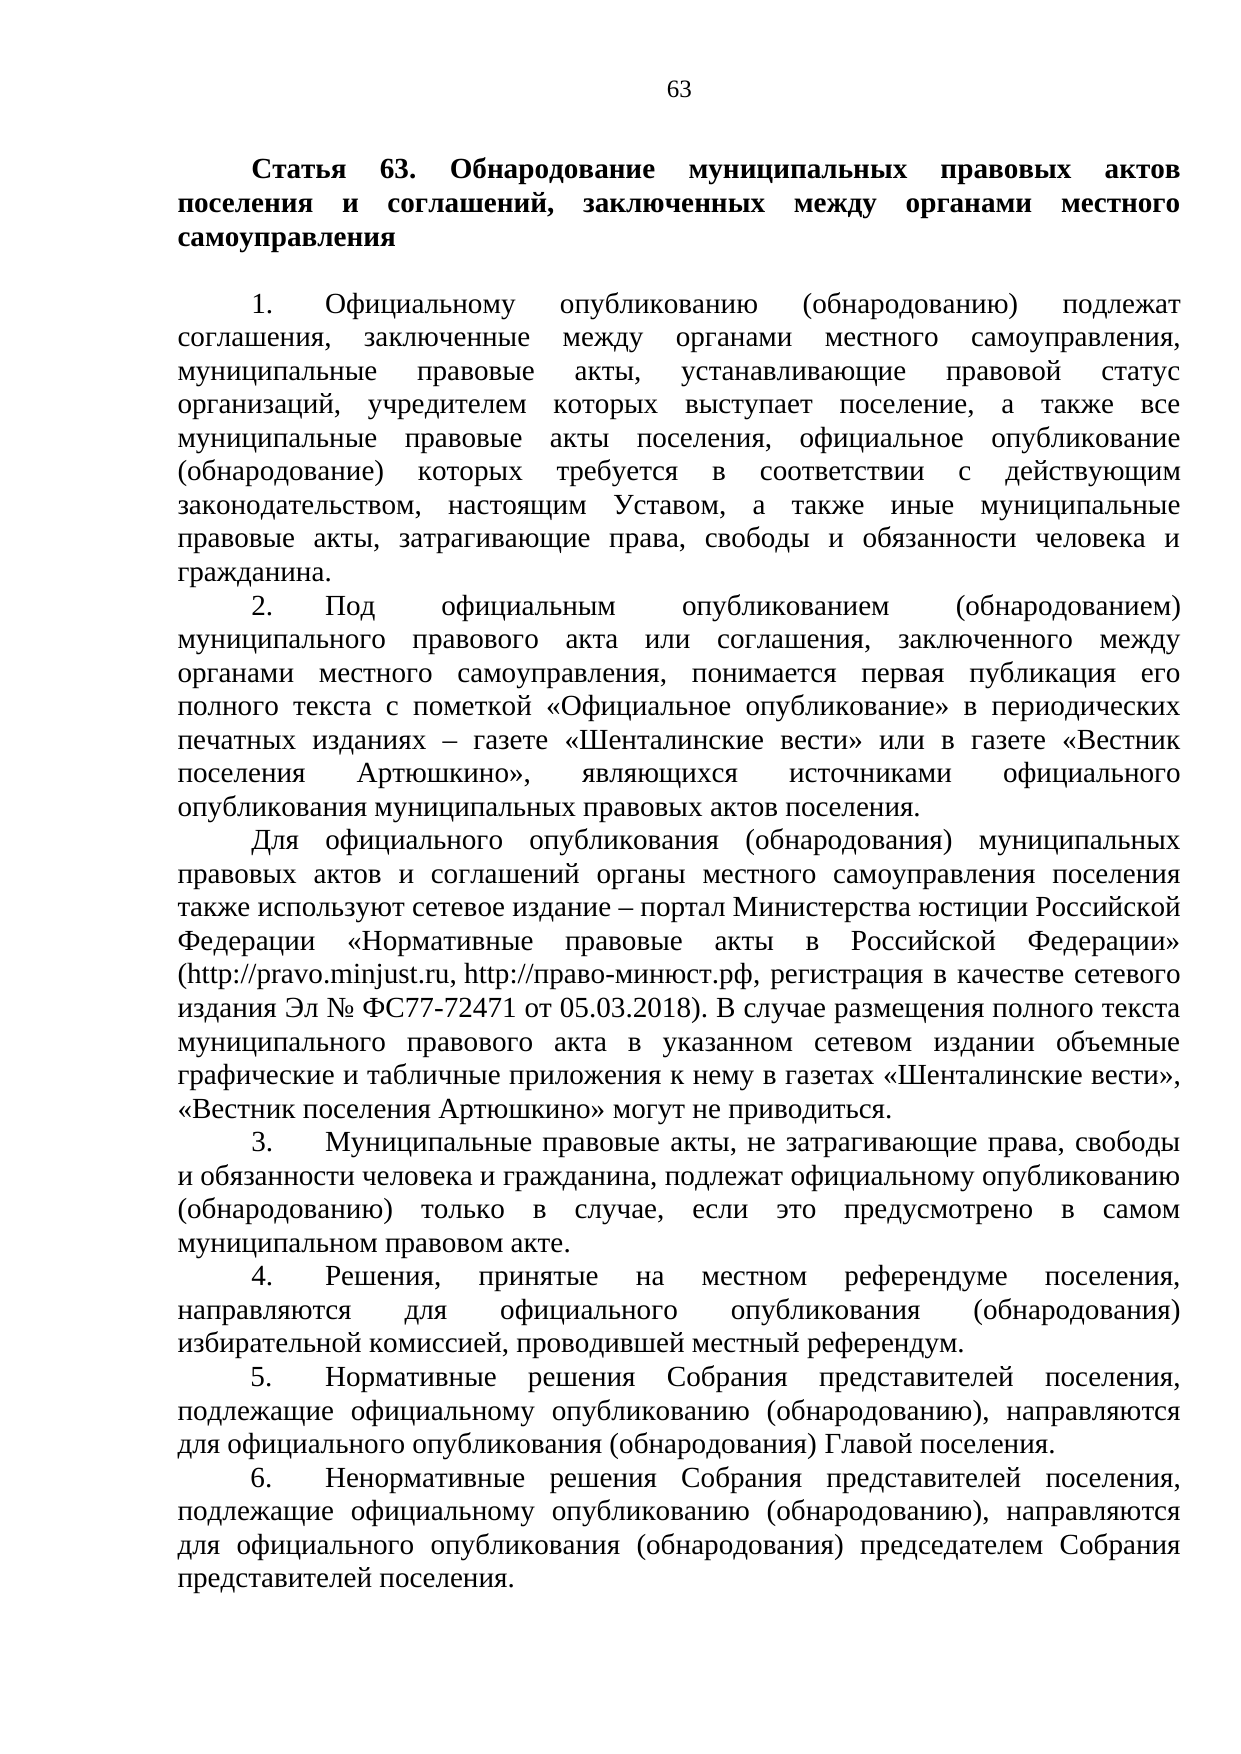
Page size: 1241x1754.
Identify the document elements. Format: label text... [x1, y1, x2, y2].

list Под официальным опубликованием (обнародованием) муниципального правового акта или соглашения, заключенного между органами местного самоуправления, понимается первая публикация его полного текста с пометкой «Официальное опубликование» в периодических печатных изданиях – газете «Шенталинские вести» или в газете «Вестник поселения Артюшкино», являющихся источниками официального опубликования муниципальных правовых актов поселения. [177, 588, 1181, 822]
list Решения, принятые на местном референдуме поселения, направляются для официального опубликования (обнародования) избирательной комиссией, проводившей местный референдум. [177, 1258, 1181, 1359]
list Муниципальные правовые акты, не затрагивающие права, свободы и обязанности человека и гражданина, подлежат официальному опубликованию (обнародованию) только в случае, если это предусмотрено в самом муниципальном правовом акте. [177, 1124, 1181, 1258]
list Официальному опубликованию (обнародованию) подлежат соглашения, заключенные между органами местного самоуправления, муниципальные правовые акты, устанавливающие правовой статус организаций, учредителем которых выступает поселение, а также все муниципальные правовые акты поселения, официальное опубликование (обнародование) которых требуется в соответствии с действующим законодательством, настоящим Уставом, а также иные муниципальные правовые акты, затрагивающие права, свободы и обязанности человека и гражданина. [177, 286, 1181, 588]
list Ненормативные решения Собрания представителей поселения, подлежащие официальному опубликованию (обнародованию), направляются для официального опубликования (обнародования) председателем Собрания представителей поселения. [177, 1460, 1181, 1594]
text Для официального опубликования (обнародования) муниципальных правовых актов и соглашений органы местного самоуправления поселения также используют сетевое издание – портал Министерства юстиции Российской Федерации «Нормативные правовые акты в Российской Федерации» (http://pravo.minjust.ru, http://право-минюст.рф, регистрация в качестве сетевого издания Эл № ФС77-72471 от 05.03.2018). В случае размещения полного текста муниципального правового акта в указанном сетевом издании объемные графические и табличные приложения к нему в газетах «Шенталинские вести», «Вестник поселения Артюшкино» могут не приводиться. [177, 822, 1181, 1124]
text Статья 63. Обнародование муниципальных правовых актов поселения и соглашений, заключенных между органами местного самоуправления [177, 152, 1181, 252]
list Нормативные решения Собрания представителей поселения, подлежащие официальному опубликованию (обнародованию), направляются для официального опубликования (обнародования) Главой поселения. [177, 1359, 1181, 1460]
